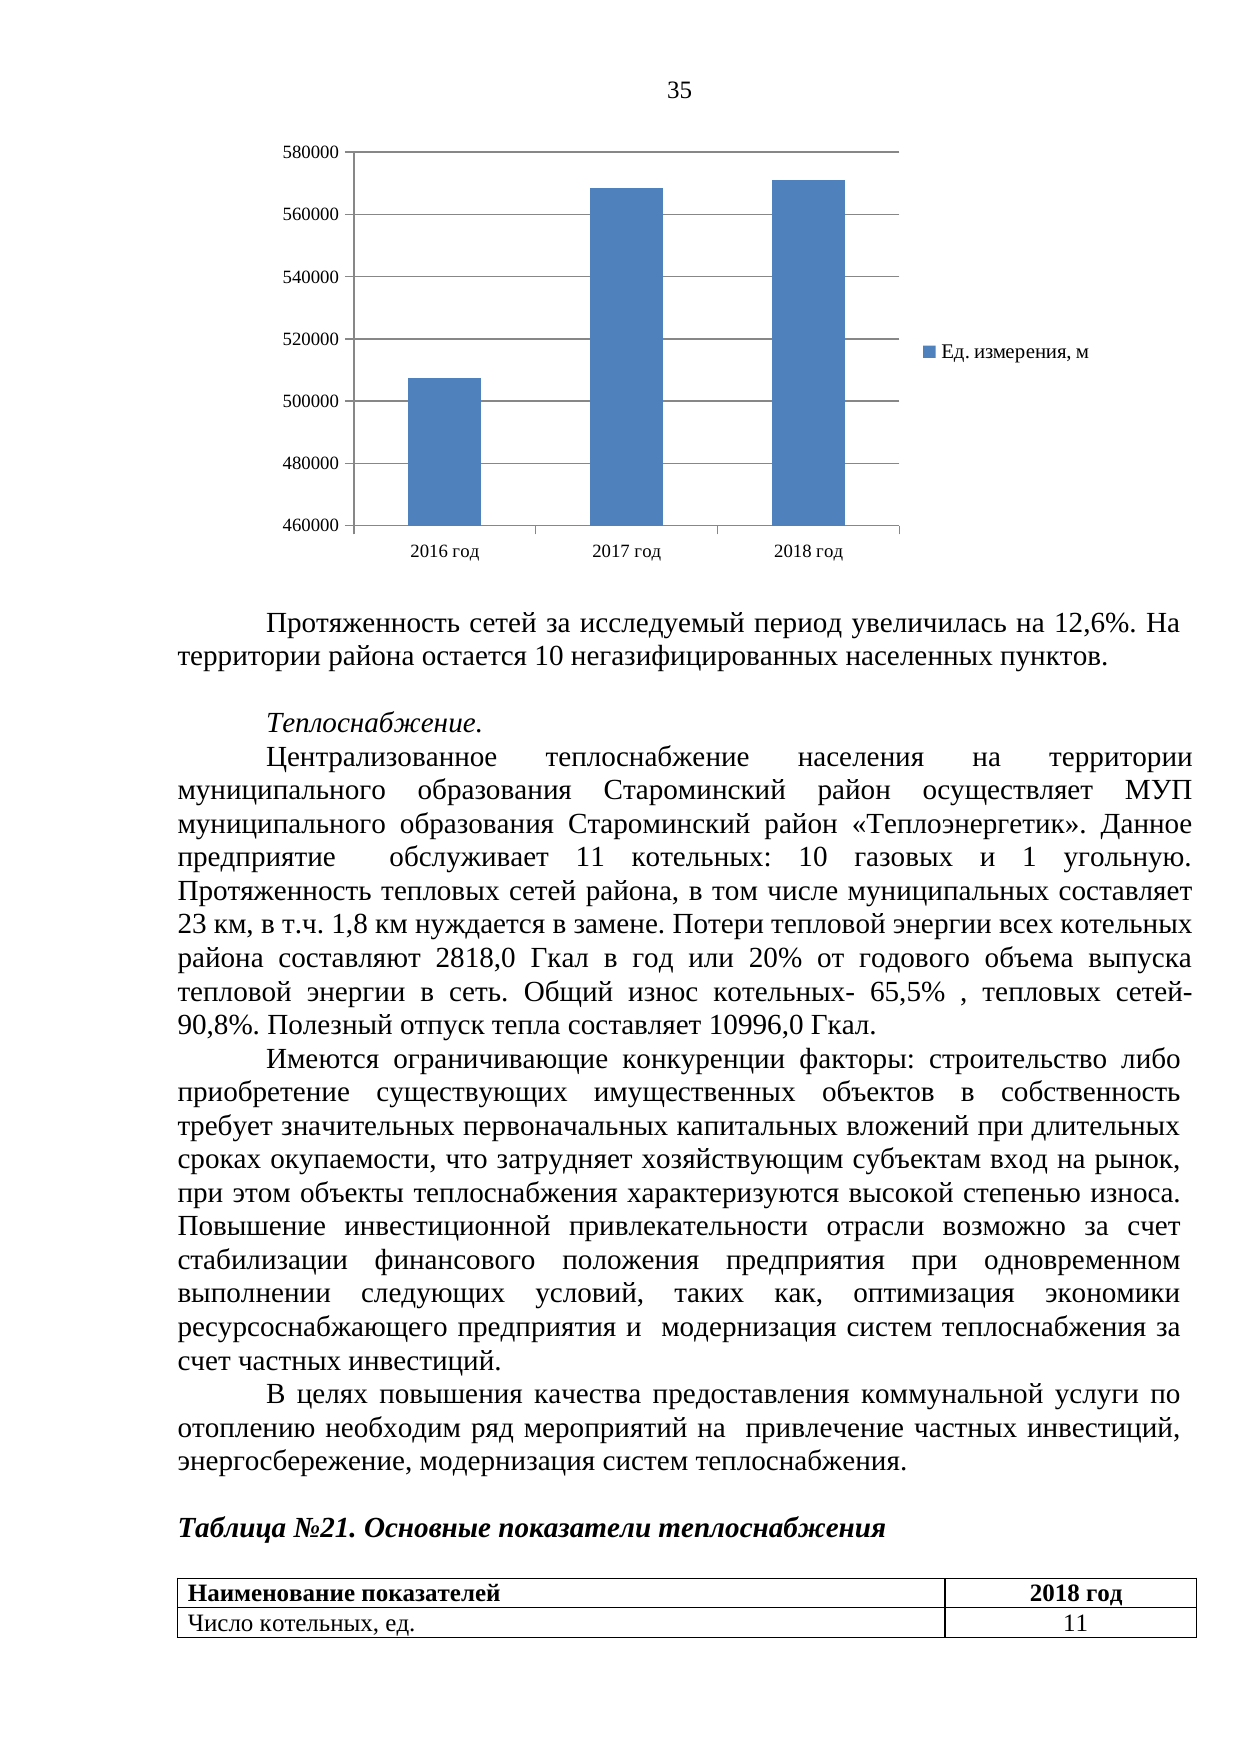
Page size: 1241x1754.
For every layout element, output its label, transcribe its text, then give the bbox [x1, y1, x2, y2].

text Имеются ограничивающие конкуренции факторы: строительство либо приобретение существующих имущественных объектов в собственность требует значительных первоначальных капитальных вложений при длительных сроках окупаемости, что затрудняет хозяйствующим субъектам вход на рынок, при этом объекты теплоснабжения характеризуются высокой степенью износа. Повышение инвестиционной привлекательности отрасли возможно за счет стабилизации финансового положения предприятия при одновременном выполнении следующих условий, таких как, оптимизация экономики ресурсоснабжающего предприятия и модернизация систем теплоснабжения за счет частных инвестиций. [177, 1041, 1181, 1376]
text Таблица №21. Основные показатели теплоснабжения [177, 1510, 1181, 1544]
text Теплоснабжение. [177, 705, 1181, 739]
text Протяженность сетей за исследуемый период увеличилась на 12,6%. На территории района остается 10 негазифицированных населенных пунктов. [177, 605, 1181, 672]
table_header 2018 год [946, 1579, 1196, 1607]
text Централизованное теплоснабжение населения на территории муниципального образования Староминский район осуществляет МУП муниципального образования Староминский район «Теплоэнергетик». Данное предприятие обслуживает 11 котельных: 10 газовых и 1 угольную. Протяженность тепловых сетей района, в том числе муниципальных составляет 23 км, в т.ч. 1,8 км нуждается в замене. Потери тепловой энергии всех котельных района составляют 2818,0 Гкал в год или 20% от годового объема выпуска тепловой энергии в сеть. Общий износ котельных- 65,5% , тепловых сетей- 90,8%. Полезный отпуск тепла составляет 10996,0 Гкал. [177, 739, 1193, 1041]
table_cell 11 [946, 1608, 1196, 1637]
text В целях повышения качества предоставления коммунальной услуги по отоплению необходим ряд мероприятий на привлечение частных инвестиций, энергосбережение, модернизация систем теплоснабжения. [177, 1376, 1181, 1477]
table_header Наименование показателей [178, 1579, 944, 1607]
table_cell Число котельных, ед. [178, 1608, 944, 1637]
